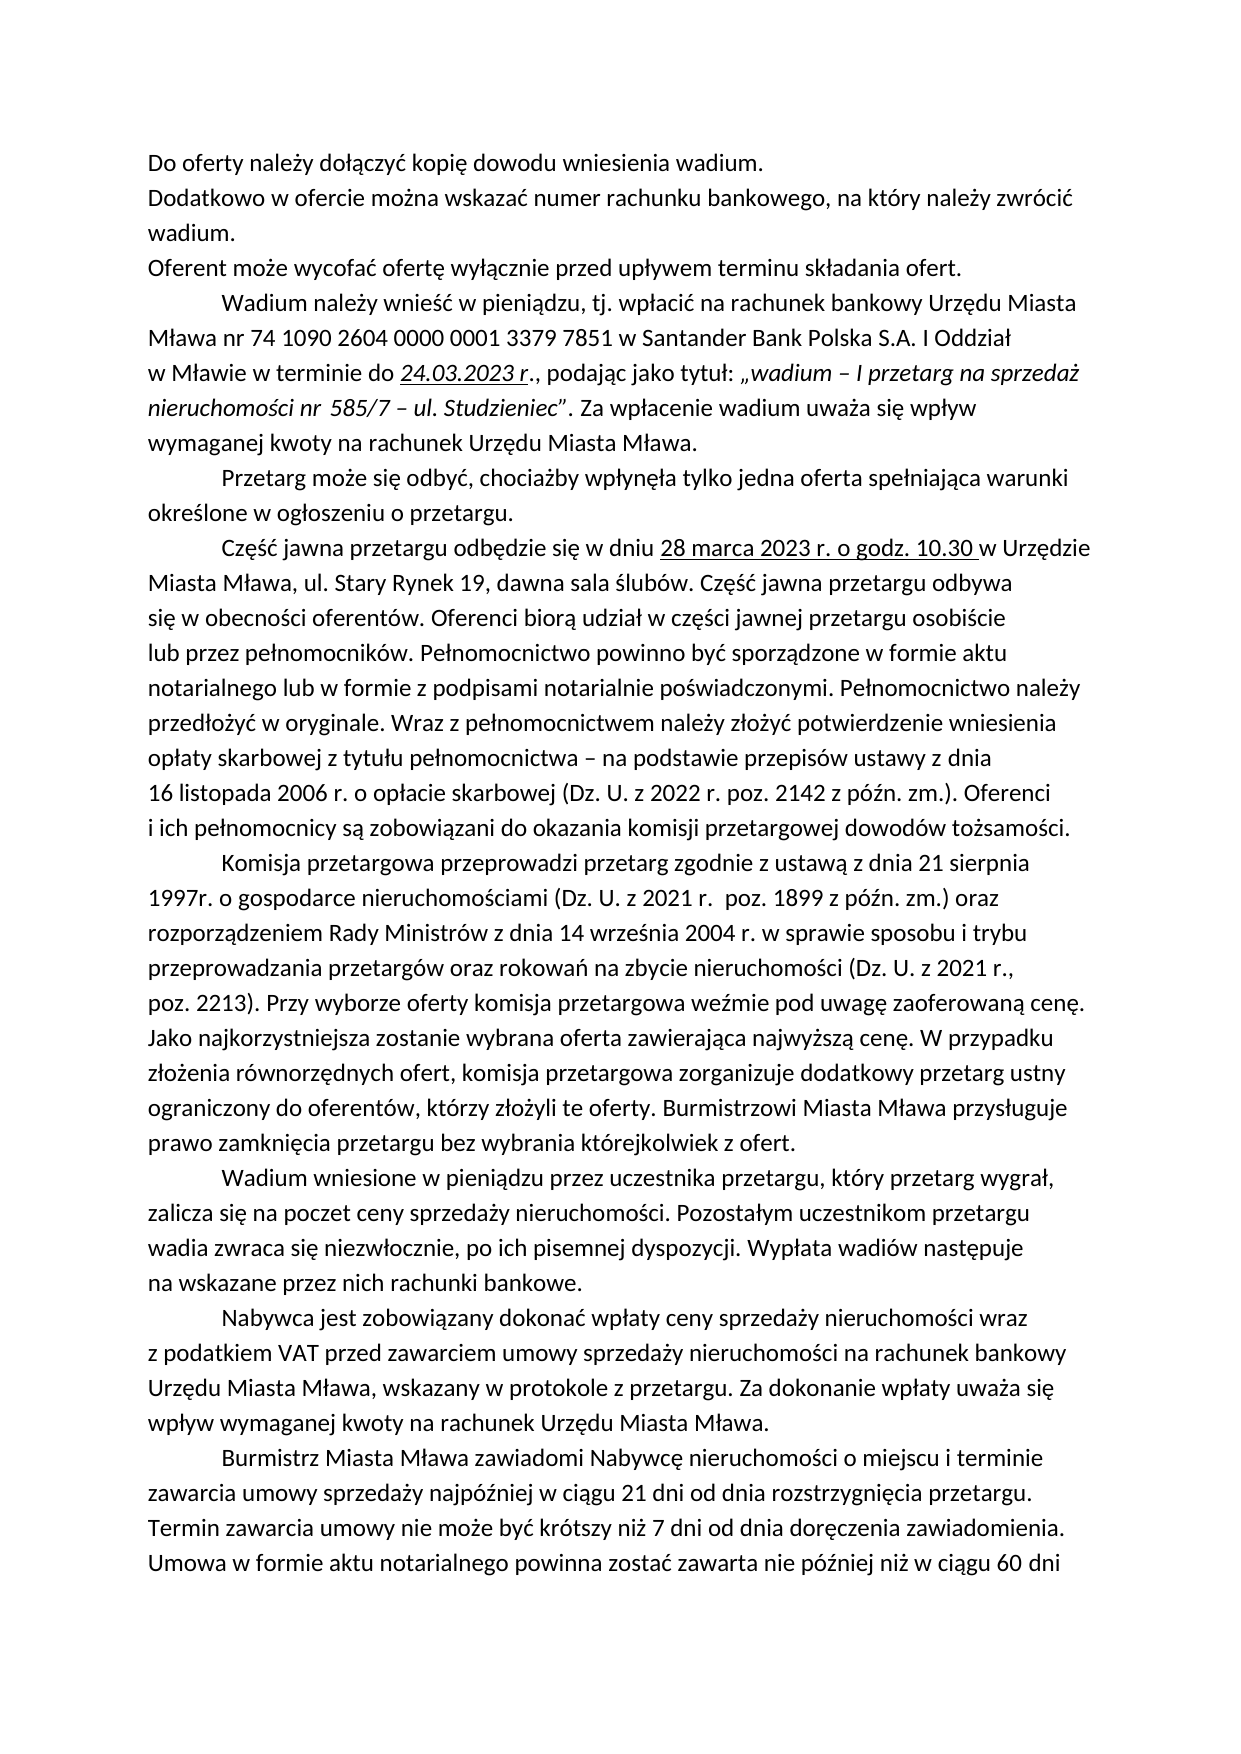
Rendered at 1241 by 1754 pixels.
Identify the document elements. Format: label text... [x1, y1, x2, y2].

text Komisja przetargowa przeprowadzi przetarg zgodnie z ustawą z dnia 21 sierpnia 1997r. o gospodarce nieruchomościami (Dz. U. z 2021 r. poz. 1899 z późn. zm.) oraz rozporządzeniem Rady Ministrów z dnia 14 września 2004 r. w sprawie sposobu i trybu przeprowadzania przetargów oraz rokowań na zbycie nieruchomości (Dz. U. z 2021 r., poz. 2213). Przy wyborze oferty komisja przetargowa weźmie pod uwagę zaoferowaną cenę. Jako najkorzystniejsza zostanie wybrana oferta zawierająca najwyższą cenę. W przypadku złożenia równorzędnych ofert, komisja przetargowa zorganizuje dodatkowy przetarg ustny ograniczony do oferentów, którzy złożyli te oferty. Burmistrzowi Miasta Mława przysługuje prawo zamknięcia przetargu bez wybrania którejkolwiek z ofert. [148, 848, 1093, 1158]
text Wadium wniesione w pieniądzu przez uczestnika przetargu, który przetarg wygrał, zalicza się na poczet ceny sprzedaży nieruchomości. Pozostałym uczestnikom przetargu wadia zwraca się niezwłocznie, po ich pisemnej dyspozycji. Wypłata wadiów następuje na wskazane przez nich rachunki bankowe. [148, 1163, 1093, 1298]
text Wadium należy wnieść w pieniądzu, tj. wpłacić na rachunek bankowy Urzędu Miasta Mława nr 74 1090 2604 0000 0001 3379 7851 w Santander Bank Polska S.A. I Oddział w Mławie w terminie do 24.03.2023 r., podając jako tytuł: „wadium – I przetarg na sprzedaż nieruchomości nr 585/7 – ul. Studzieniec”. Za wpłacenie wadium uważa się wpływ wymaganej kwoty na rachunek Urzędu Miasta Mława. [148, 288, 1093, 458]
text Oferent może wycofać ofertę wyłącznie przed upływem terminu składania ofert. [148, 253, 1093, 283]
text Dodatkowo w ofercie można wskazać numer rachunku bankowego, na który należy zwrócić wadium. [148, 183, 1093, 248]
text Do oferty należy dołączyć kopię dowodu wniesienia wadium. [148, 148, 1093, 178]
text Część jawna przetargu odbędzie się w dniu 28 marca 2023 r. o godz. 10.30 w Urzędzie Miasta Mława, ul. Stary Rynek 19, dawna sala ślubów. Część jawna przetargu odbywa się w obecności oferentów. Oferenci biorą udział w części jawnej przetargu osobiście lub przez pełnomocników. Pełnomocnictwo powinno być sporządzone w formie aktu notarialnego lub w formie z podpisami notarialnie poświadczonymi. Pełnomocnictwo należy przedłożyć w oryginale. Wraz z pełnomocnictwem należy złożyć potwierdzenie wniesienia opłaty skarbowej z tytułu pełnomocnictwa – na podstawie przepisów ustawy z dnia 16 listopada 2006 r. o opłacie skarbowej (Dz. U. z 2022 r. poz. 2142 z późn. zm.). Oferenci i ich pełnomocnicy są zobowiązani do okazania komisji przetargowej dowodów tożsamości. [148, 533, 1093, 843]
text Nabywca jest zobowiązany dokonać wpłaty ceny sprzedaży nieruchomości wraz z podatkiem VAT przed zawarciem umowy sprzedaży nieruchomości na rachunek bankowy Urzędu Miasta Mława, wskazany w protokole z przetargu. Za dokonanie wpłaty uważa się wpływ wymaganej kwoty na rachunek Urzędu Miasta Mława. [148, 1303, 1093, 1438]
text Przetarg może się odbyć, chociażby wpłynęła tylko jedna oferta spełniająca warunki określone w ogłoszeniu o przetargu. [148, 463, 1093, 528]
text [148, 1443, 1093, 1578]
